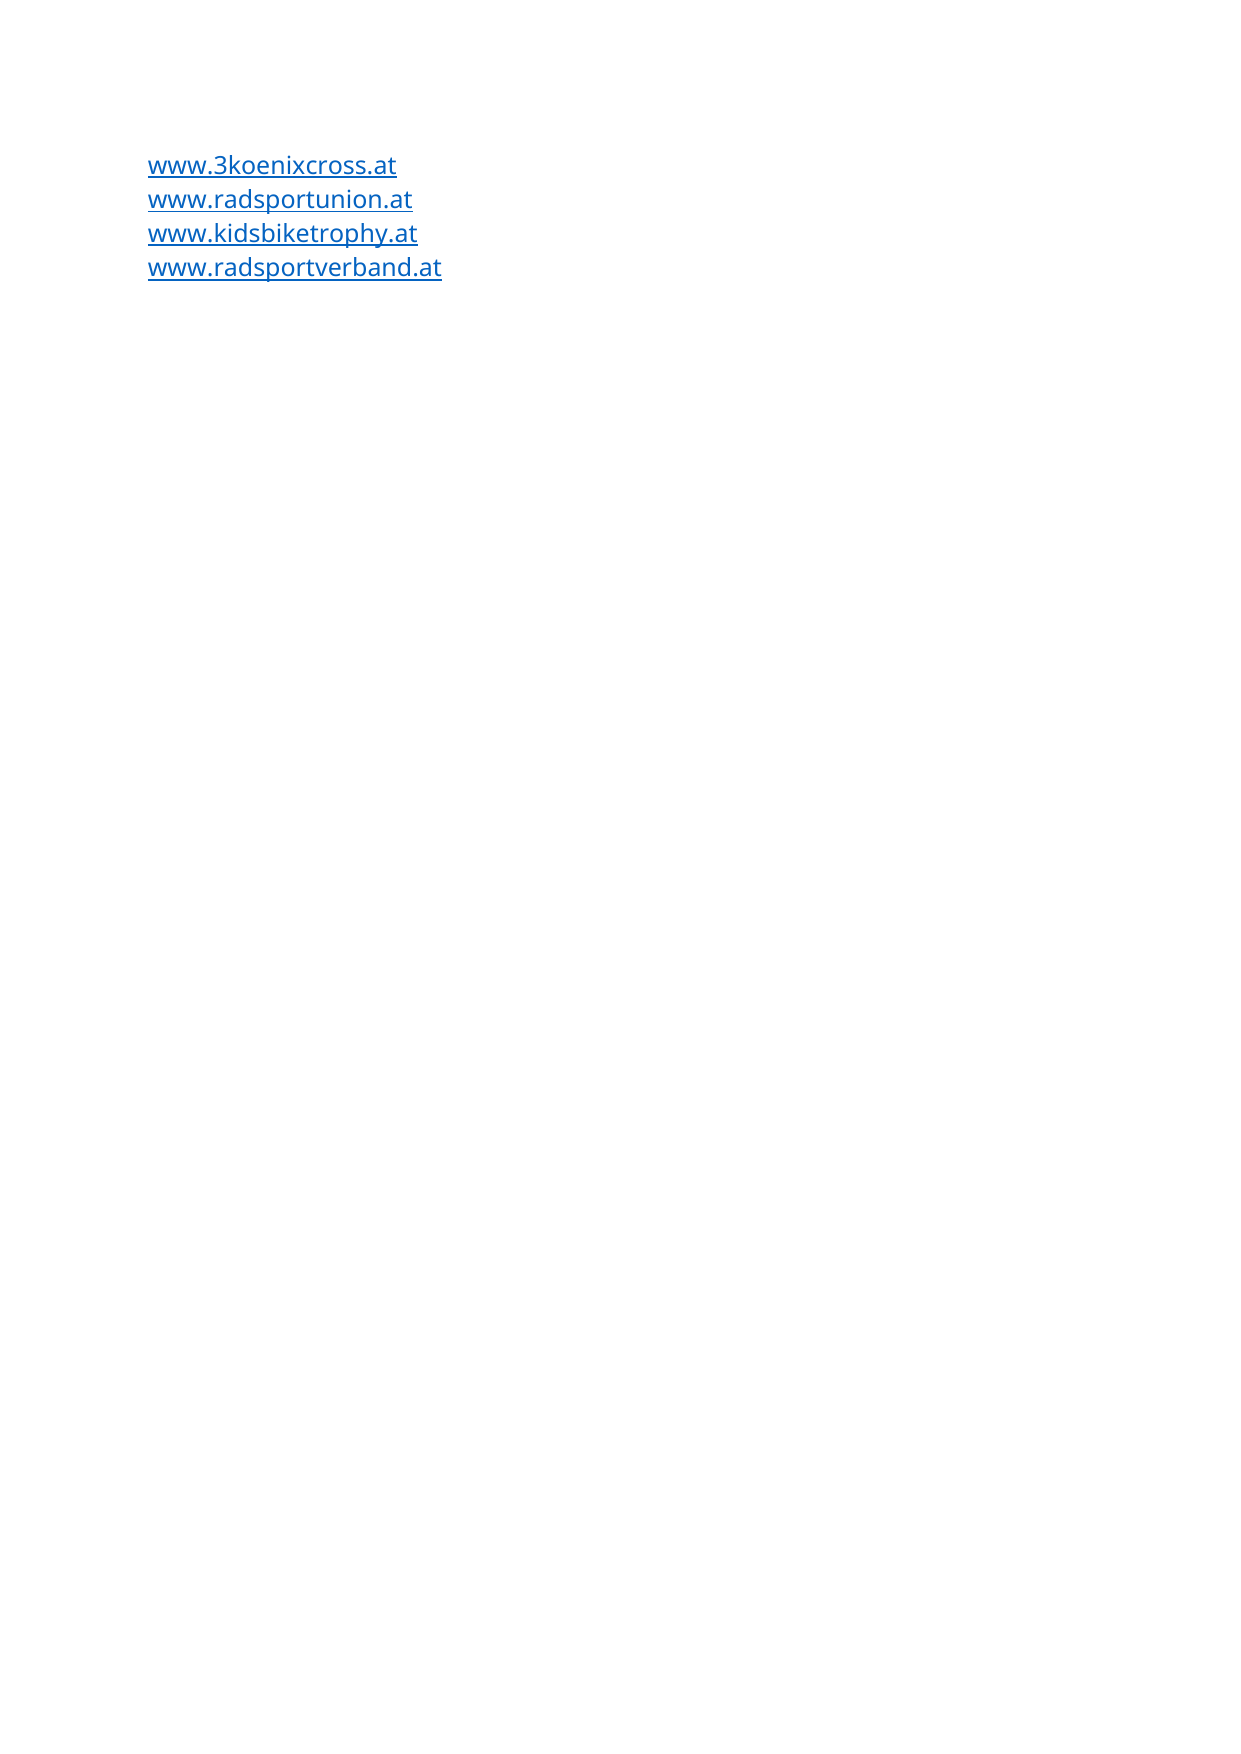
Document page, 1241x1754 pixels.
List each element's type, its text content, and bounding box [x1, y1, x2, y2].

text www.kidsbiketrophy.at [148, 216, 1093, 250]
text www.radsportunion.at [148, 182, 1093, 216]
text www.3koenixcross.at [148, 148, 1093, 182]
text www.radsportverband.at [148, 250, 1093, 284]
